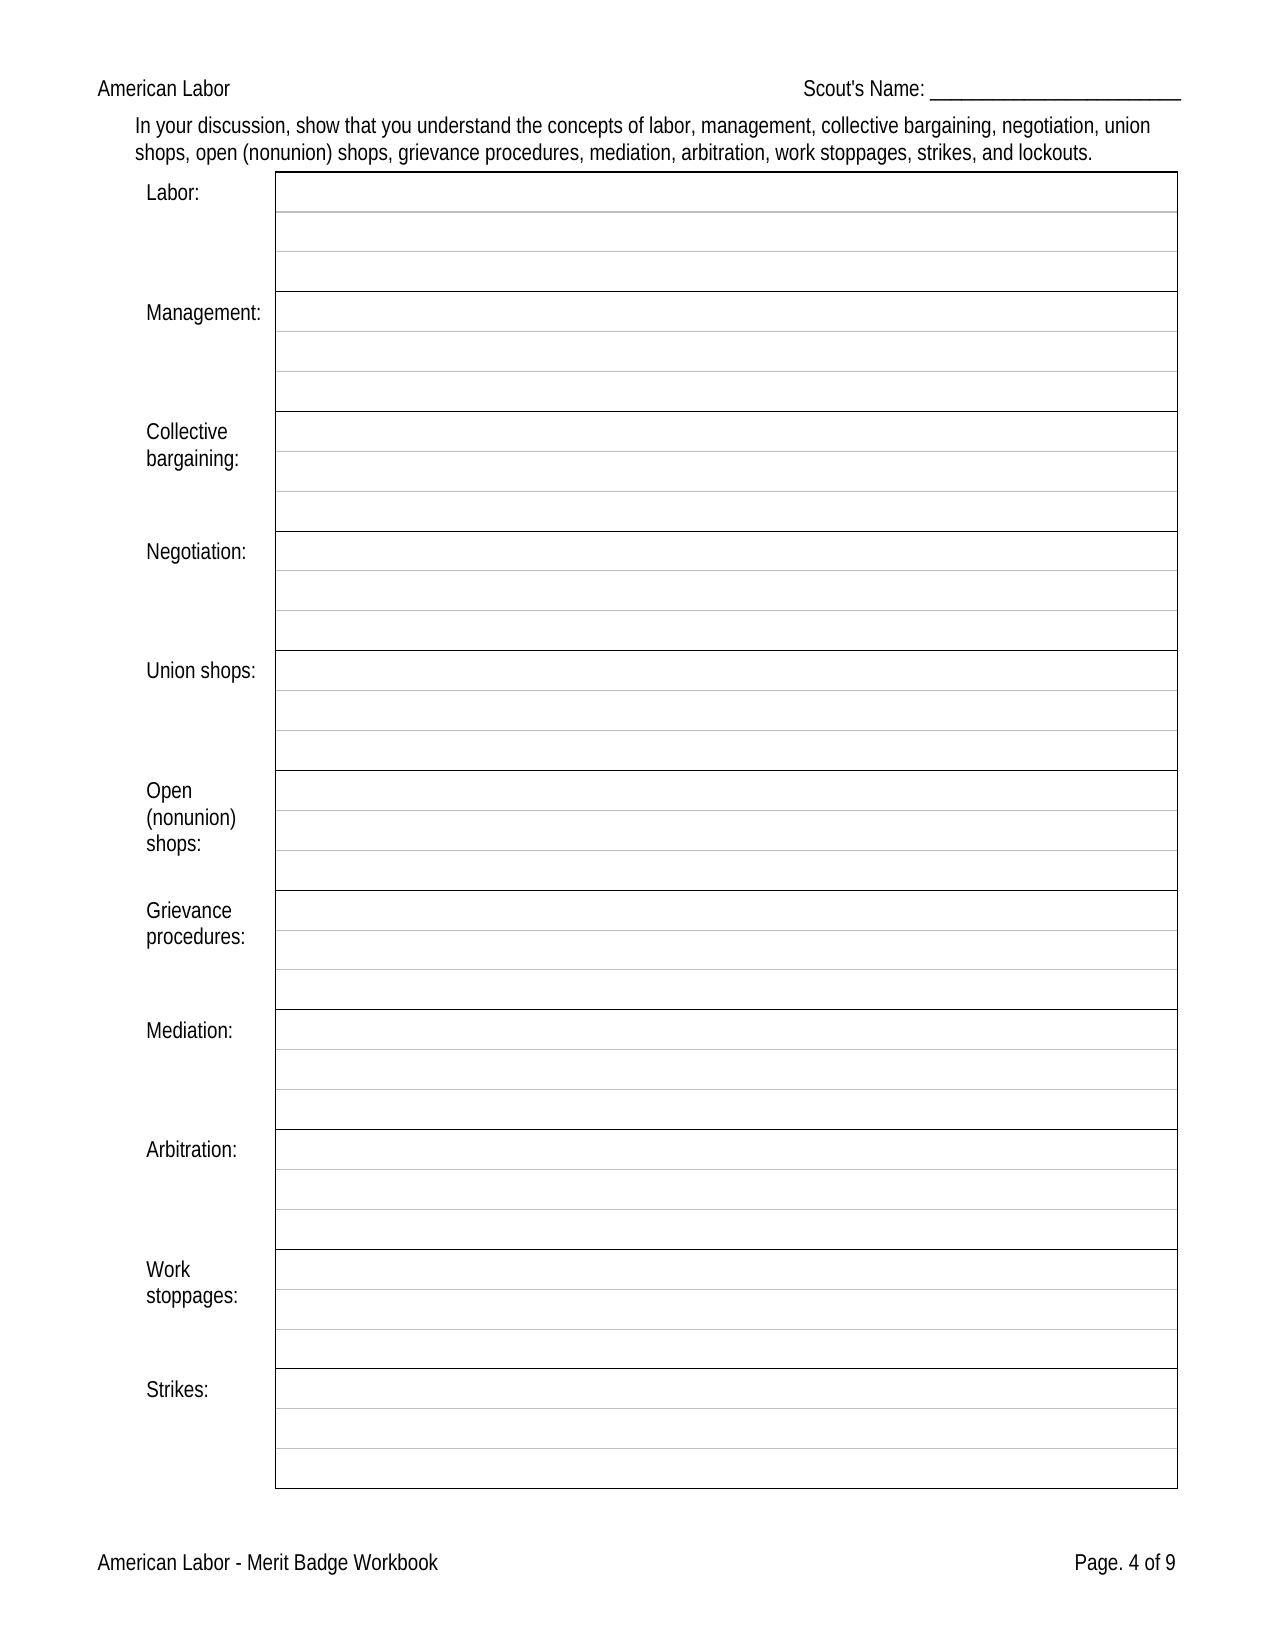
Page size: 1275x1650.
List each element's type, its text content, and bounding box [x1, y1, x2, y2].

table_header [276, 173, 1177, 211]
table_cell [276, 1010, 1177, 1049]
table_cell Management: [135, 291, 275, 411]
table_cell Negotiation: [135, 531, 275, 650]
table_cell [276, 651, 1177, 690]
table_cell [276, 332, 1177, 371]
table_cell [276, 731, 1177, 770]
table_cell Work stoppages: [135, 1249, 275, 1368]
table_cell [276, 1050, 1177, 1089]
table_cell [276, 970, 1177, 1009]
table_cell [276, 931, 1177, 969]
table_cell [276, 1290, 1177, 1328]
table_cell [276, 1449, 1177, 1488]
table_cell Open (nonunion) shops: [135, 770, 275, 889]
table_cell [276, 492, 1177, 531]
table_cell [276, 1409, 1177, 1448]
table_cell [276, 1130, 1177, 1169]
table_cell [276, 811, 1177, 850]
table_cell Grievance procedures: [135, 890, 275, 1009]
table_cell [276, 571, 1177, 610]
text In your discussion, show that you understand the concepts of labor, management, collective bargaining, negotiation, union shops, open (nonunion) shops, grievance procedures, mediation, arbitration, work stoppages, strikes, and lockouts. [135, 112, 1177, 165]
table_cell Collective bargaining: [135, 411, 275, 531]
table_cell [276, 691, 1177, 730]
table_cell Mediation: [135, 1009, 275, 1129]
table_cell [276, 532, 1177, 570]
table_cell [276, 1369, 1177, 1408]
table_cell [276, 771, 1177, 810]
table_cell [276, 452, 1177, 491]
table_cell [276, 372, 1177, 411]
table_cell [276, 891, 1177, 929]
table_cell [276, 1330, 1177, 1368]
table_cell Arbitration: [135, 1129, 275, 1249]
table_cell [276, 1210, 1177, 1249]
table_cell [276, 252, 1177, 291]
table_cell [276, 213, 1177, 251]
table_cell [276, 1250, 1177, 1288]
table_cell [276, 1090, 1177, 1129]
table_cell [276, 611, 1177, 650]
table_cell [276, 851, 1177, 889]
table_cell [276, 1170, 1177, 1209]
table_header Labor: [135, 171, 275, 291]
table_cell [276, 292, 1177, 331]
table_cell Union shops: [135, 650, 275, 770]
table_cell Strikes: [135, 1368, 275, 1488]
table_cell [276, 412, 1177, 451]
